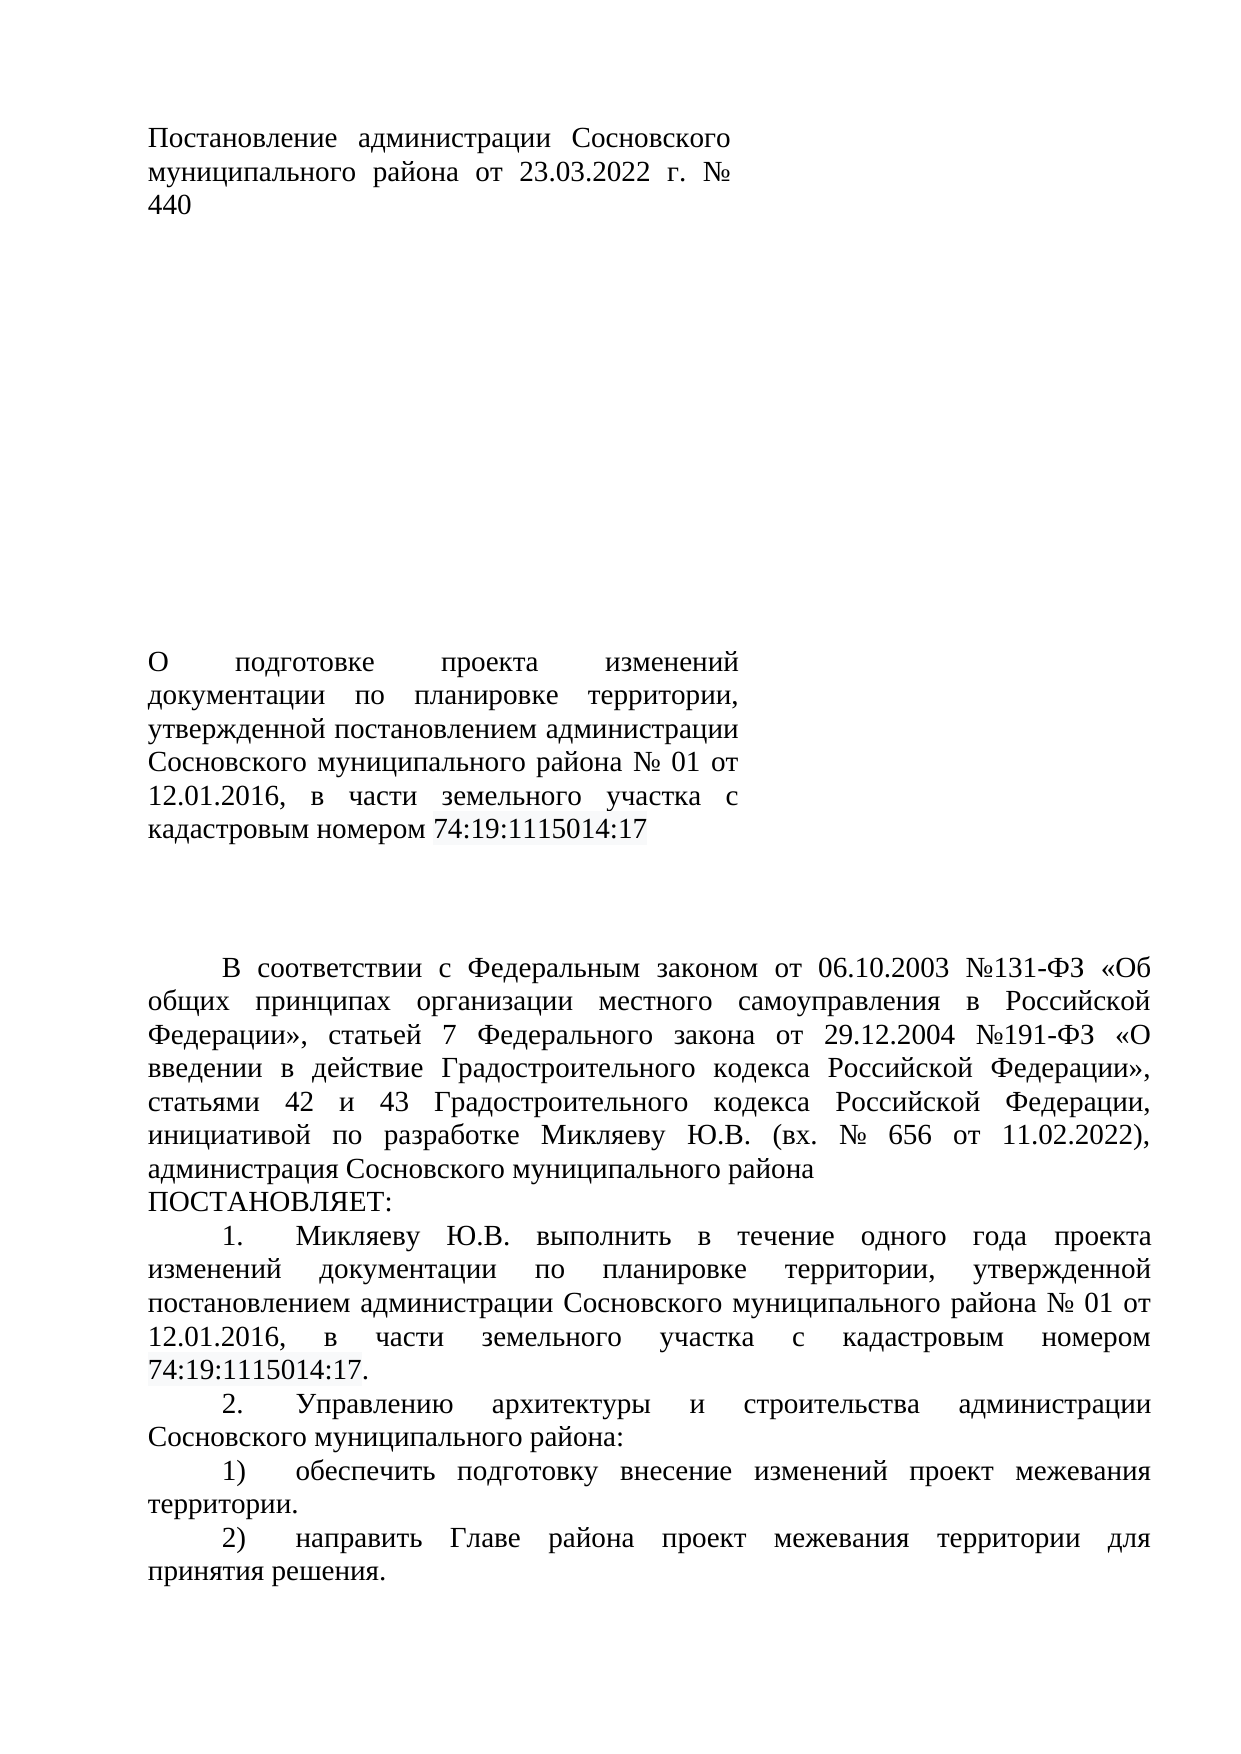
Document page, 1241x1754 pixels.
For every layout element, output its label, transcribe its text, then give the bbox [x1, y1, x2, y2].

text О подготовке проекта изменений документации по планировке территории, утвержденной постановлением администрации Сосновского муниципального района № 01 от 12.01.2016, в части земельного участка с кадастровым номером 74:19:1115014:17 [148, 644, 739, 845]
list обеспечить подготовку внесение изменений проект межевания территории. [148, 1453, 1152, 1520]
list Микляеву Ю.В. выполнить в течение одного года проекта изменений документации по планировке территории, утвержденной постановлением администрации Сосновского муниципального района № 01 от 12.01.2016, в части земельного участка с кадастровым номером 74:19:1115014:17. [148, 1218, 1152, 1386]
list направить Главе района проект межевания территории для принятия решения. [148, 1520, 1152, 1587]
text В соответствии с Федеральным законом от 06.10.2003 №131-ФЗ «Об общих принципах организации местного самоуправления в Российской Федерации», статьей 7 Федерального закона от 29.12.2004 №191-ФЗ «О введении в действие Градостроительного кодекса Российской Федерации», статьями 42 и 43 Градостроительного кодекса Российской Федерации, инициативой по разработке Микляеву Ю.В. (вх. № 656 от 11.02.2022), администрация Сосновского муниципального района [148, 950, 1152, 1184]
text ПОСТАНОВЛЯЕТ: [148, 1184, 1152, 1218]
list Управлению архитектуры и строительства администрации Сосновского муниципального района: [148, 1386, 1152, 1453]
text Постановление администрации Сосновского муниципального района от 23.03.2022 г. № 440 [148, 120, 731, 221]
